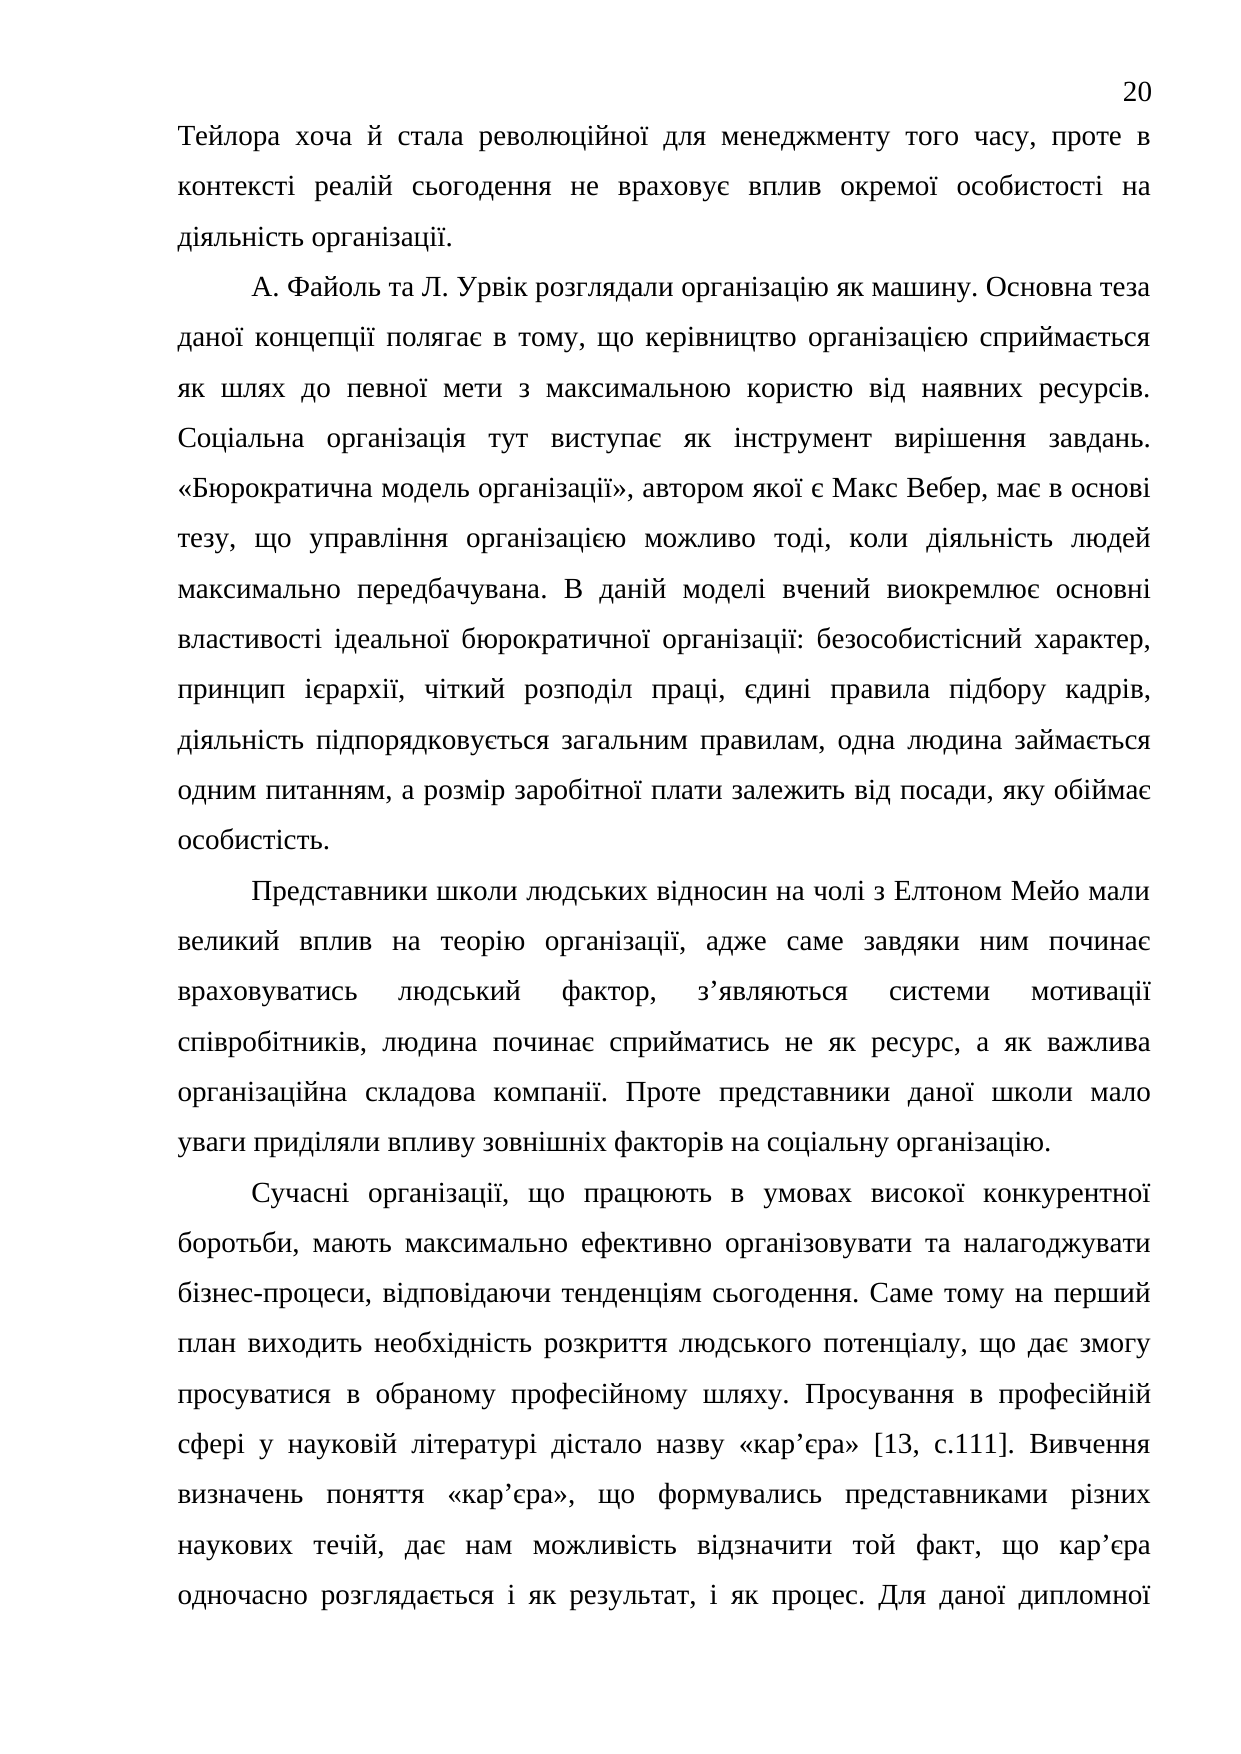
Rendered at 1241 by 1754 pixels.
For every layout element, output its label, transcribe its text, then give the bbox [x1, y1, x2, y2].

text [177, 118, 1152, 252]
text Представники школи людських відносин на чолі з Елтоном Мейо мали великий вплив на теорію організації, адже саме завдяки ним починає враховуватись людський фактор, з’являються системи мотивації співробітників, людина починає сприйматись не як ресурс, а як важлива організаційна складова компанії. Проте представники даної школи мало уваги приділяли впливу зовнішніх факторів на соціальну організацію. [177, 873, 1152, 1158]
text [177, 1175, 1152, 1611]
text А. Файоль та Л. Урвік розглядали організацію як машину. Основна теза даної концепції полягає в тому, що керівництво організацією сприймається як шлях до певної мети з максимальною користю від наявних ресурсів. Соціальна організація тут виступає як інструмент вирішення завдань. «Бюрократична модель організації», автором якої є Макс Вебер, має в основі тезу, що управління організацією можливо тоді, коли діяльність людей максимально передбачувана. В даній моделі вчений виокремлює основні властивості ідеальної бюрократичної організації: безособистісний характер, принцип ієрархії, чіткий розподіл праці, єдині правила підбору кадрів, діяльність підпорядковується загальним правилам, одна людина займається одним питанням, а розмір заробітної плати залежить від посади, яку обіймає особистість. [177, 269, 1152, 856]
